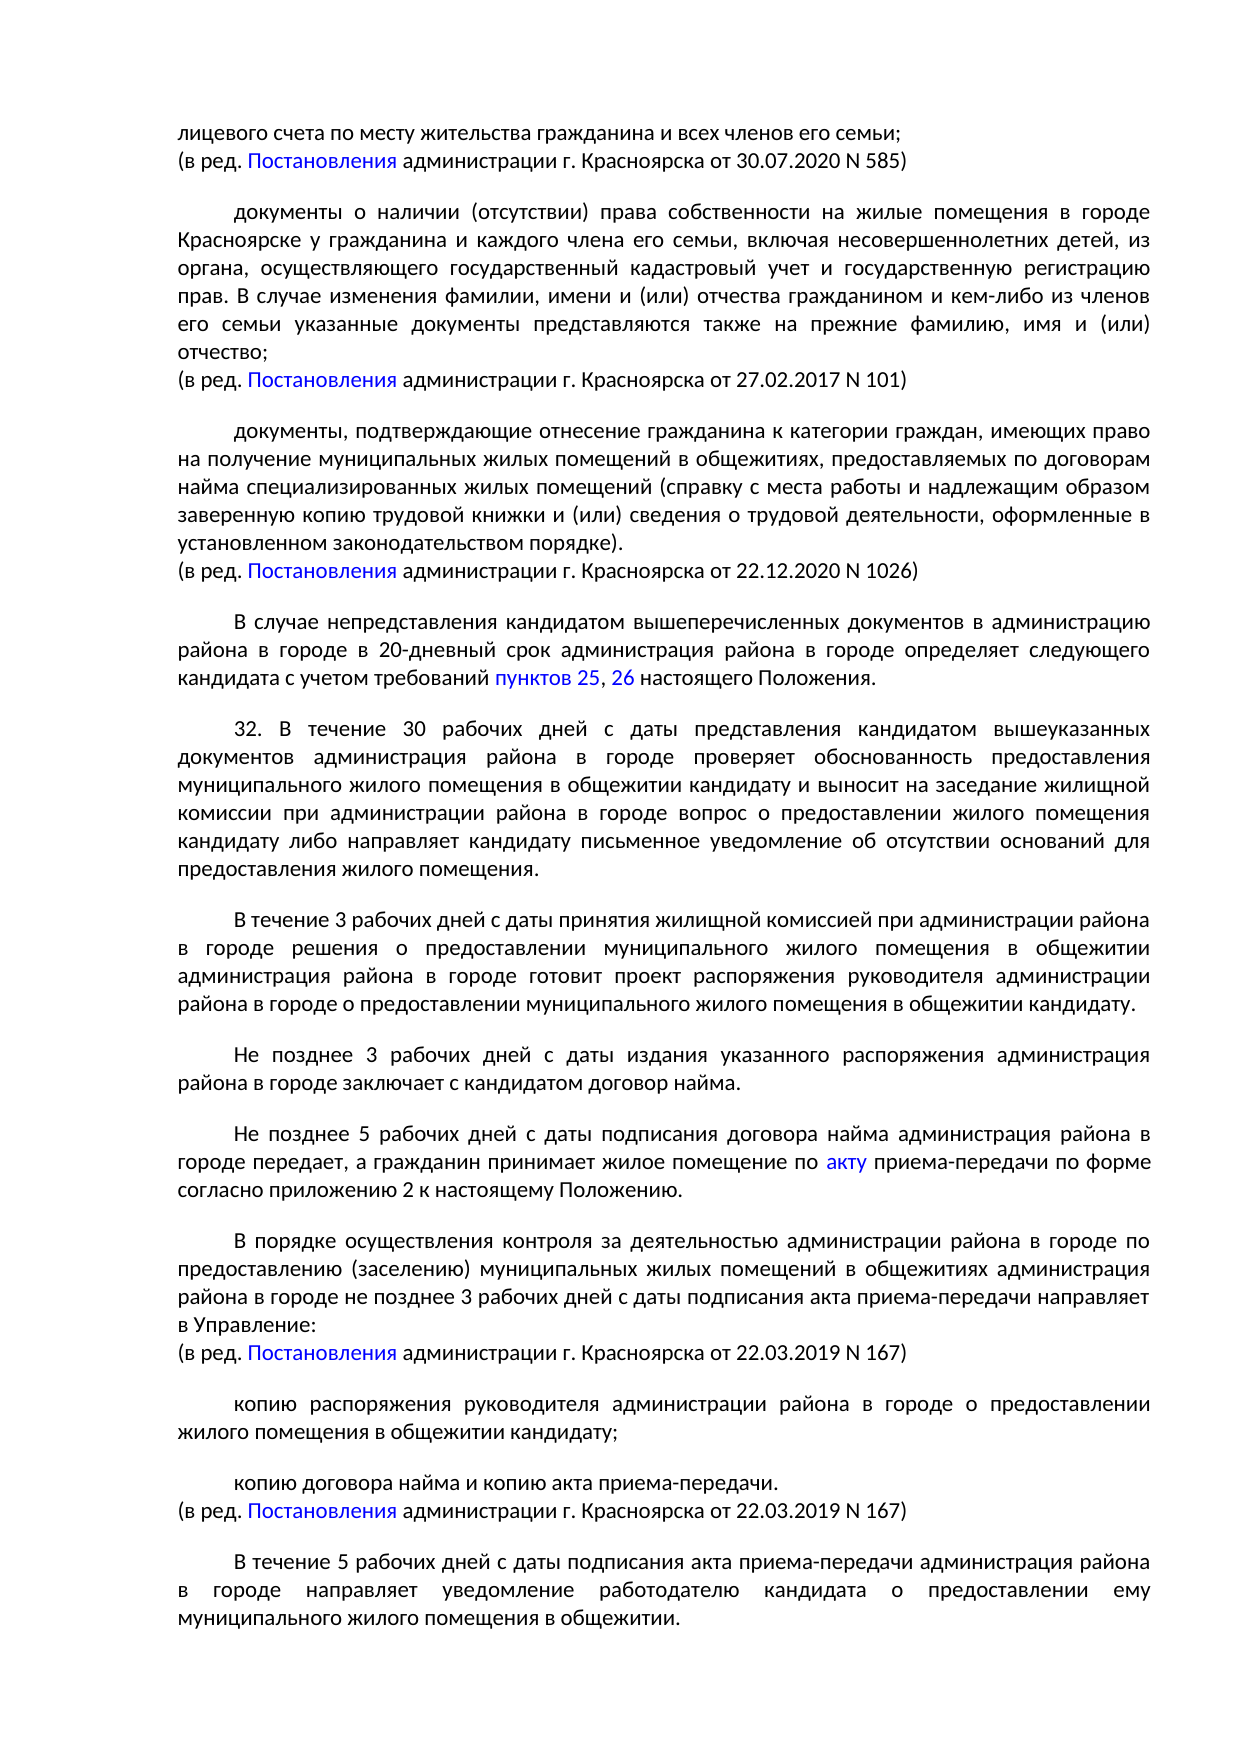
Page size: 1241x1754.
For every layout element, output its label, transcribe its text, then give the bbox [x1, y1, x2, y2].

text (в ред. Постановления администрации г. Красноярска от 22.12.2020 N 1026) [177, 556, 1152, 584]
text копию распоряжения руководителя администрации района в городе о предоставлении жилого помещения в общежитии кандидату; [177, 1389, 1152, 1445]
text (в ред. Постановления администрации г. Красноярска от 22.03.2019 N 167) [177, 1496, 1152, 1524]
text 32. В течение 30 рабочих дней с даты представления кандидатом вышеуказанных документов администрация района в городе проверяет обоснованность предоставления муниципального жилого помещения в общежитии кандидату и выносит на заседание жилищной комиссии при администрации района в городе вопрос о предоставлении жилого помещения кандидату либо направляет кандидату письменное уведомление об отсутствии оснований для предоставления жилого помещения. [177, 714, 1152, 882]
text (в ред. Постановления администрации г. Красноярска от 27.02.2017 N 101) [177, 365, 1152, 393]
text Не позднее 5 рабочих дней с даты подписания договора найма администрация района в городе передает, а гражданин принимает жилое помещение по акту приема-передачи по форме согласно приложению 2 к настоящему Положению. [177, 1119, 1152, 1203]
text Не позднее 3 рабочих дней с даты издания указанного распоряжения администрация района в городе заключает с кандидатом договор найма. [177, 1040, 1152, 1096]
text копию договора найма и копию акта приема-передачи. [177, 1468, 1152, 1496]
text В порядке осуществления контроля за деятельностью администрации района в городе по предоставлению (заселению) муниципальных жилых помещений в общежитиях администрация района в городе не позднее 3 рабочих дней с даты подписания акта приема-передачи направляет в Управление: [177, 1226, 1152, 1338]
text (в ред. Постановления администрации г. Красноярска от 30.07.2020 N 585) [177, 146, 1152, 174]
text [177, 118, 1152, 146]
text В случае непредставления кандидатом вышеперечисленных документов в администрацию района в городе в 20-дневный срок администрация района в городе определяет следующего кандидата с учетом требований пунктов 25, 26 настоящего Положения. [177, 607, 1152, 691]
text документы о наличии (отсутствии) права собственности на жилые помещения в городе Красноярске у гражданина и каждого члена его семьи, включая несовершеннолетних детей, из органа, осуществляющего государственный кадастровый учет и государственную регистрацию прав. В случае изменения фамилии, имени и (или) отчества гражданином и кем-либо из членов его семьи указанные документы представляются также на прежние фамилию, имя и (или) отчество; [177, 197, 1152, 365]
text В течение 3 рабочих дней с даты принятия жилищной комиссией при администрации района в городе решения о предоставлении муниципального жилого помещения в общежитии администрация района в городе готовит проект распоряжения руководителя администрации района в городе о предоставлении муниципального жилого помещения в общежитии кандидату. [177, 905, 1152, 1017]
text документы, подтверждающие отнесение гражданина к категории граждан, имеющих право на получение муниципальных жилых помещений в общежитиях, предоставляемых по договорам найма специализированных жилых помещений (справку с места работы и надлежащим образом заверенную копию трудовой книжки и (или) сведения о трудовой деятельности, оформленные в установленном законодательством порядке). [177, 416, 1152, 556]
text В течение 5 рабочих дней с даты подписания акта приема-передачи администрация района в городе направляет уведомление работодателю кандидата о предоставлении ему муниципального жилого помещения в общежитии. [177, 1547, 1152, 1631]
text (в ред. Постановления администрации г. Красноярска от 22.03.2019 N 167) [177, 1338, 1152, 1366]
